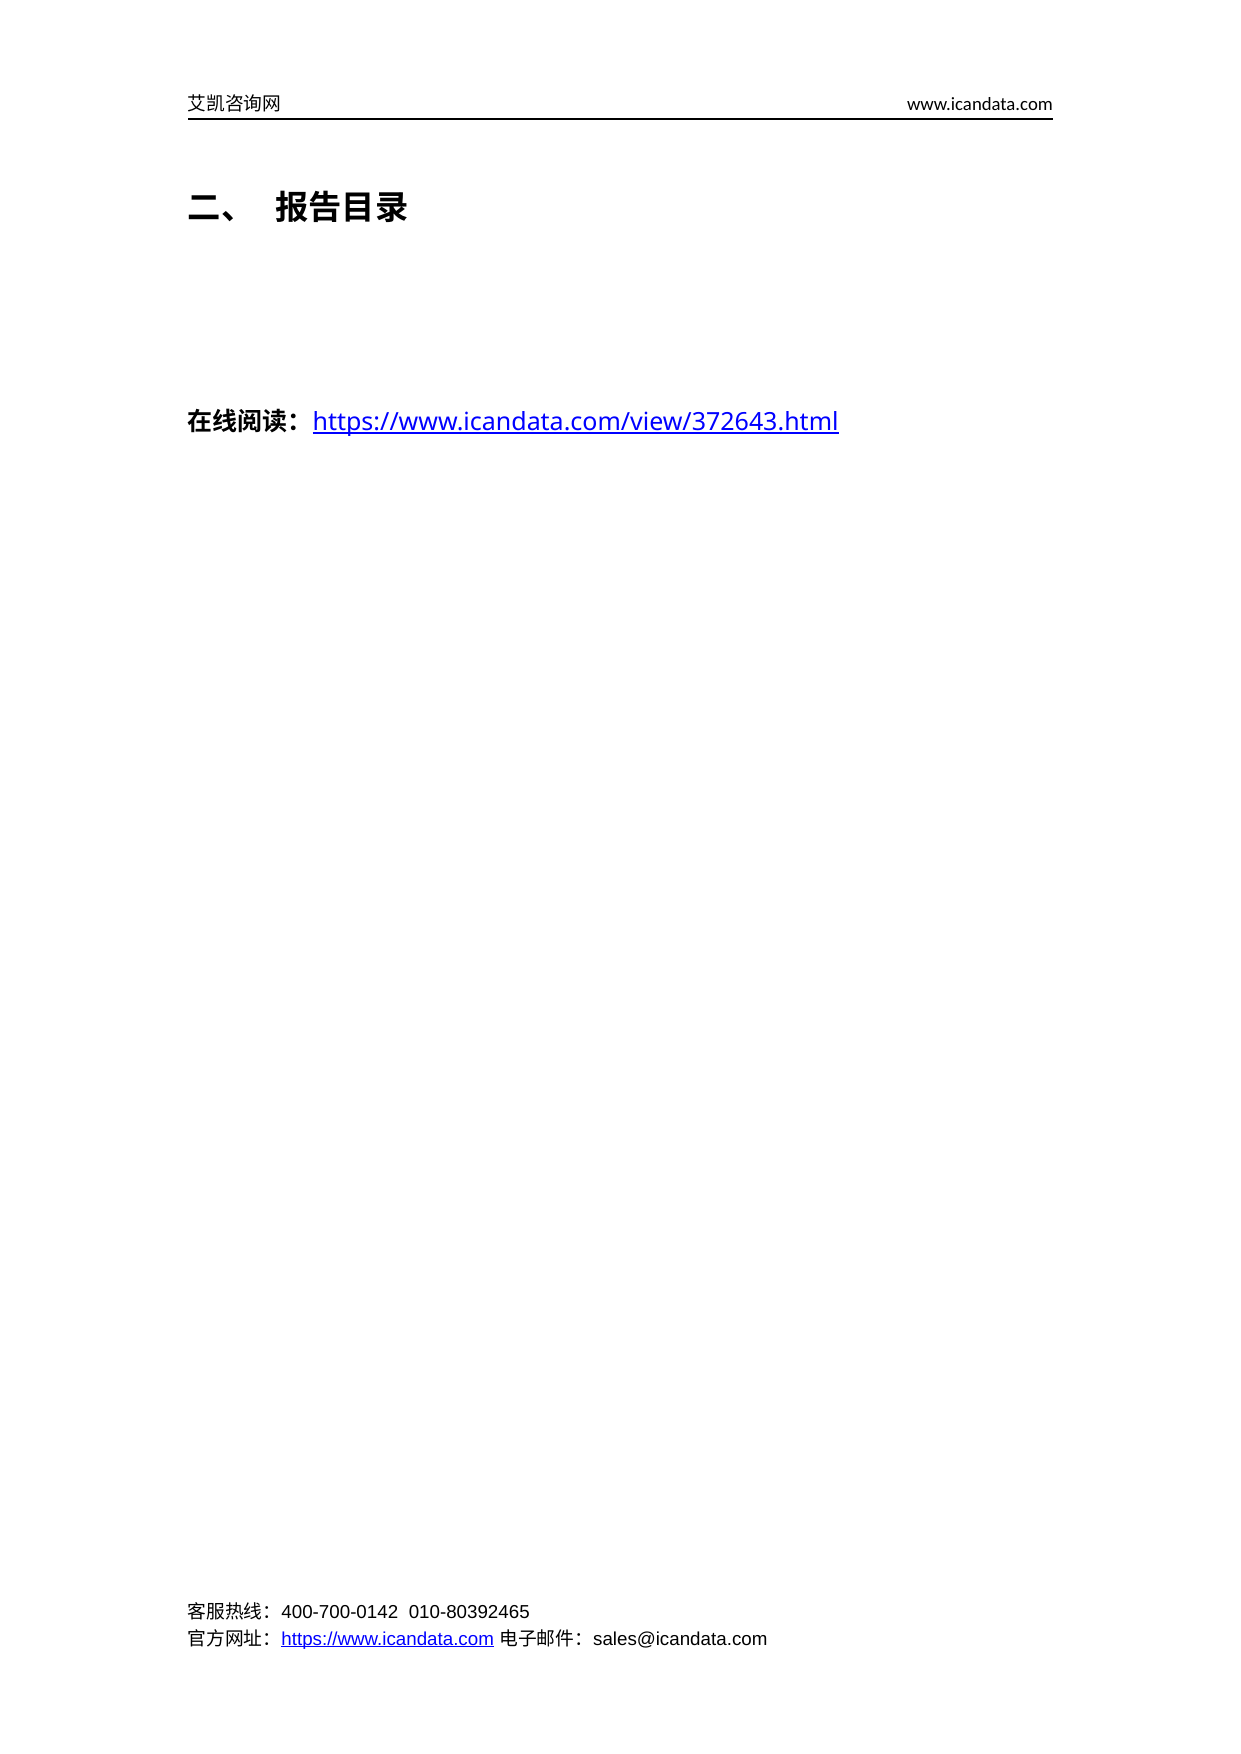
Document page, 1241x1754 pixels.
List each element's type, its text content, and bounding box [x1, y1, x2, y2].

text 在线阅读：https://www.icandata.com/view/372643.html [187, 387, 1053, 452]
subtitle 报告目录 [187, 172, 1053, 237]
